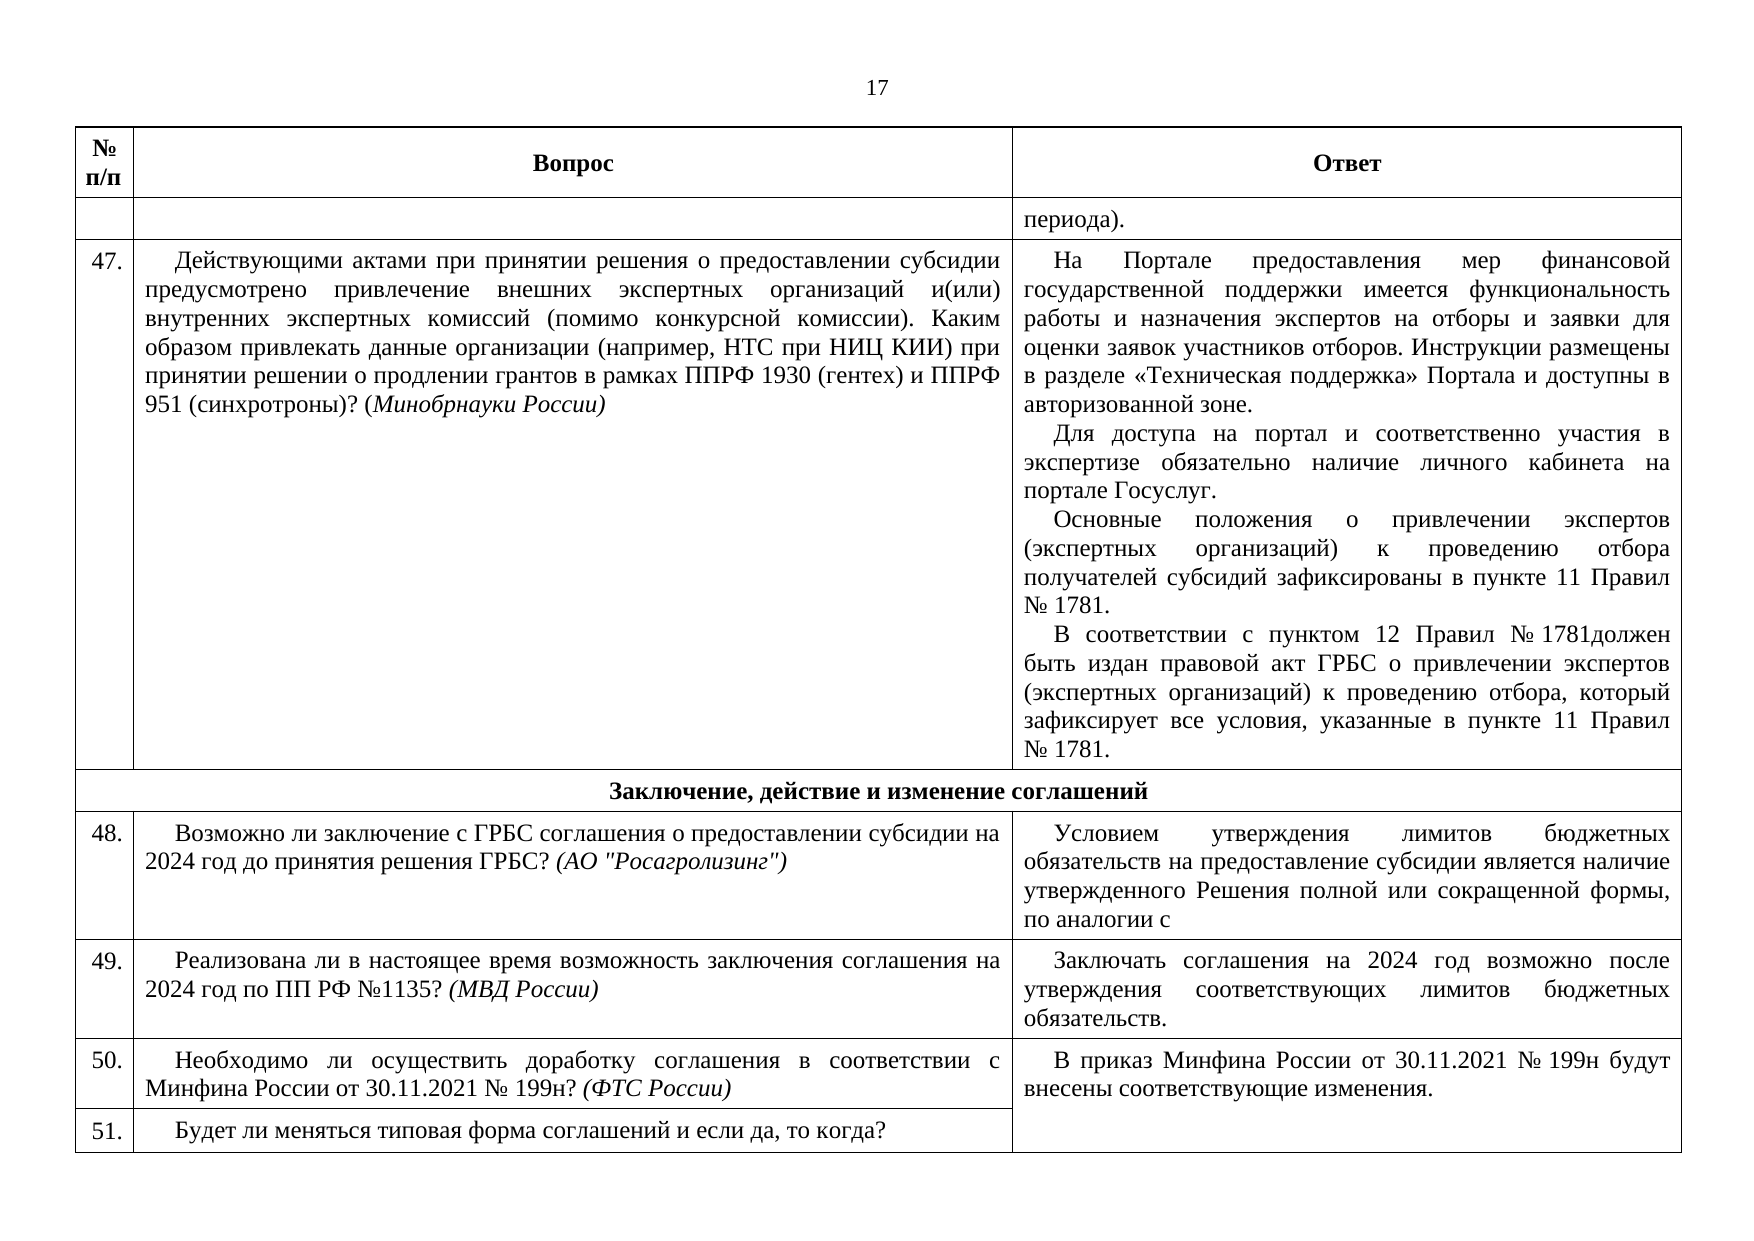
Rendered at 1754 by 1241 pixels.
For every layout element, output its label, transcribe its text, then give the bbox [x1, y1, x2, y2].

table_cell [134, 198, 1012, 238]
table_cell [76, 198, 133, 238]
table_cell На Портале предоставления мер финансовой государственной поддержки имеется функциональность работы и назначения экспертов на отборы и заявки для оценки заявок участников отборов. Инструкции размещены в разделе «Техническая поддержка» Портала и доступны в авторизованной зоне. Для доступа на портал и соответственно участия в экспертизе обязательно наличие личного кабинета на портале Госуслуг. Основные положения о привлечении экспертов (экспертных организаций) к проведению отбора получателей субсидий зафиксированы в пункте 11 Правил № 1781. В соответствии с пунктом 12 Правил № 1781должен быть издан правовой акт ГРБС о привлечении экспертов (экспертных организаций) к проведению отбора, который зафиксирует все условия, указанные в пункте 11 Правил № 1781. [1013, 240, 1681, 769]
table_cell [1013, 198, 1681, 238]
table_cell [76, 812, 133, 938]
table_cell Будет ли меняться типовая форма соглашений и если да, то когда? [134, 1109, 1012, 1152]
table_cell Заключать соглашения на 2024 год возможно после утверждения соответствующих лимитов бюджетных обязательств. [1013, 940, 1681, 1038]
table_cell Действующими актами при принятии решения о предоставлении субсидии предусмотрено привлечение внешних экспертных организаций и(или) внутренних экспертных комиссий (помимо конкурсной комиссии). Каким образом привлекать данные организации (например, НТС при НИЦ КИИ) при принятии решении о продлении грантов в рамках ППРФ 1930 (гентех) и ППРФ 951 (синхротроны)? (Минобрнауки России) [134, 240, 1012, 769]
table_header Ответ [1013, 128, 1681, 197]
table_header Вопрос [134, 128, 1012, 197]
table_header № п/п [76, 128, 133, 197]
table_cell Заключение, действие и изменение соглашений [76, 770, 1681, 811]
table_cell Необходимо ли осуществить доработку соглашения в соответствии с Минфина России от 30.11.2021 № 199н? (ФТС России) [134, 1039, 1012, 1108]
table_cell [76, 1109, 133, 1152]
table_cell Условием утверждения лимитов бюджетных обязательств на предоставление субсидии является наличие утвержденного Решения полной или сокращенной формы, по аналогии с [1013, 812, 1681, 938]
table_cell [76, 240, 133, 769]
table_cell Реализована ли в настоящее время возможность заключения соглашения на 2024 год по ПП РФ №1135? (МВД России) [134, 940, 1012, 1038]
table_cell [76, 1039, 133, 1108]
table_cell [76, 940, 133, 1038]
table_cell Возможно ли заключение с ГРБС соглашения о предоставлении субсидии на 2024 год до принятия решения ГРБС? (АО "Росагролизинг") [134, 812, 1012, 938]
table_cell В приказ Минфина России от 30.11.2021 № 199н будут внесены соответствующие изменения. [1013, 1039, 1681, 1152]
